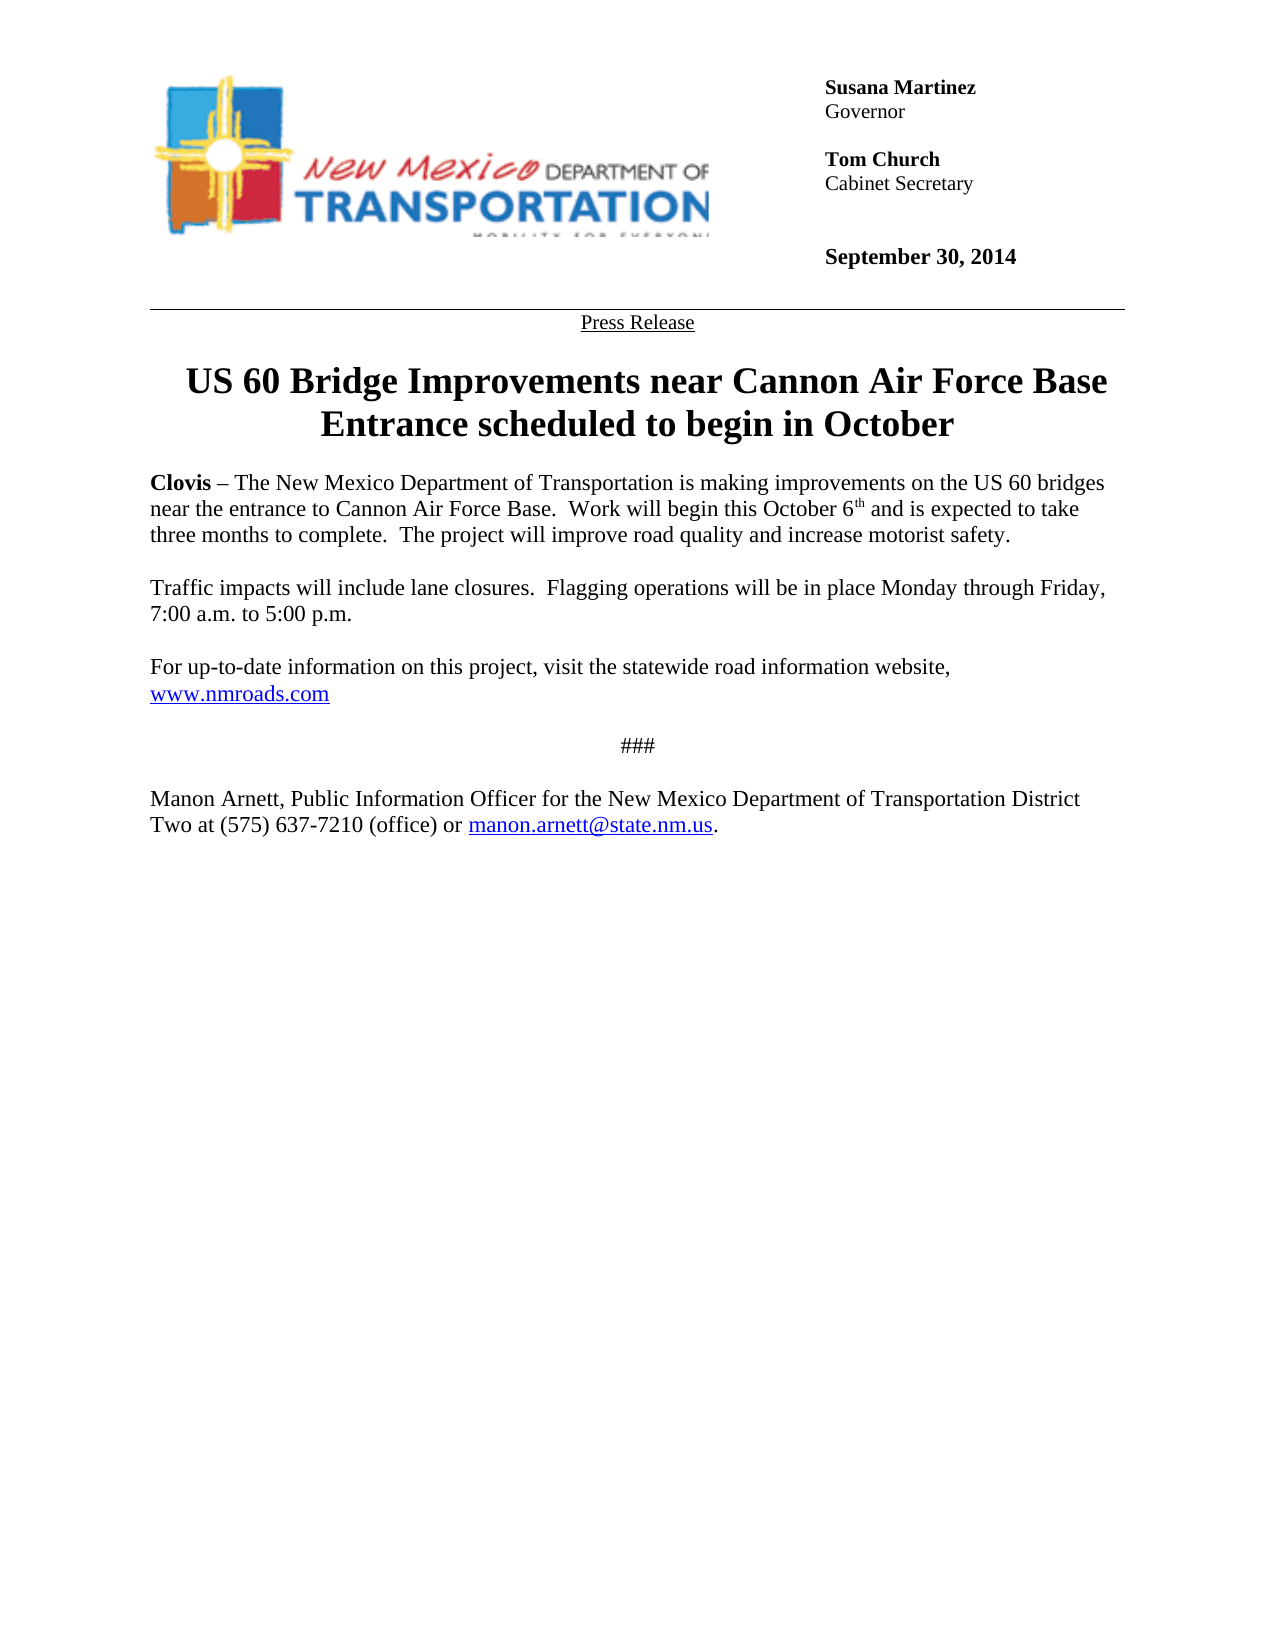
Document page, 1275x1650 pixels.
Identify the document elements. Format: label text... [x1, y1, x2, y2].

picture [150, 75, 709, 237]
text Clovis – The New Mexico Department of Transportation is making improvements on the US 60 bridges near the entrance to Cannon Air Force Base. Work will begin this October 6th and is expected to take three months to complete. The project will improve road quality and increase motorist safety. [150, 469, 1125, 548]
text Manon Arnett, Public Information Officer for the New Mexico Department of Transportation District Two at (575) 637-7210 (office) or manon.arnett@state.nm.us. [150, 785, 1125, 838]
subtitle Press Release [150, 310, 1125, 334]
text September 30, 2014 [150, 243, 1125, 270]
text For up-to-date information on this project, visit the statewide road information website, www.nmroads.com [150, 653, 1125, 706]
text ### [150, 732, 1125, 759]
text Traffic impacts will include lane closures. Flagging operations will be in place Monday through Friday, 7:00 a.m. to 5:00 p.m. [150, 574, 1125, 627]
text US 60 Bridge Improvements near Cannon Air Force Base Entrance scheduled to begin in October [150, 358, 1125, 445]
